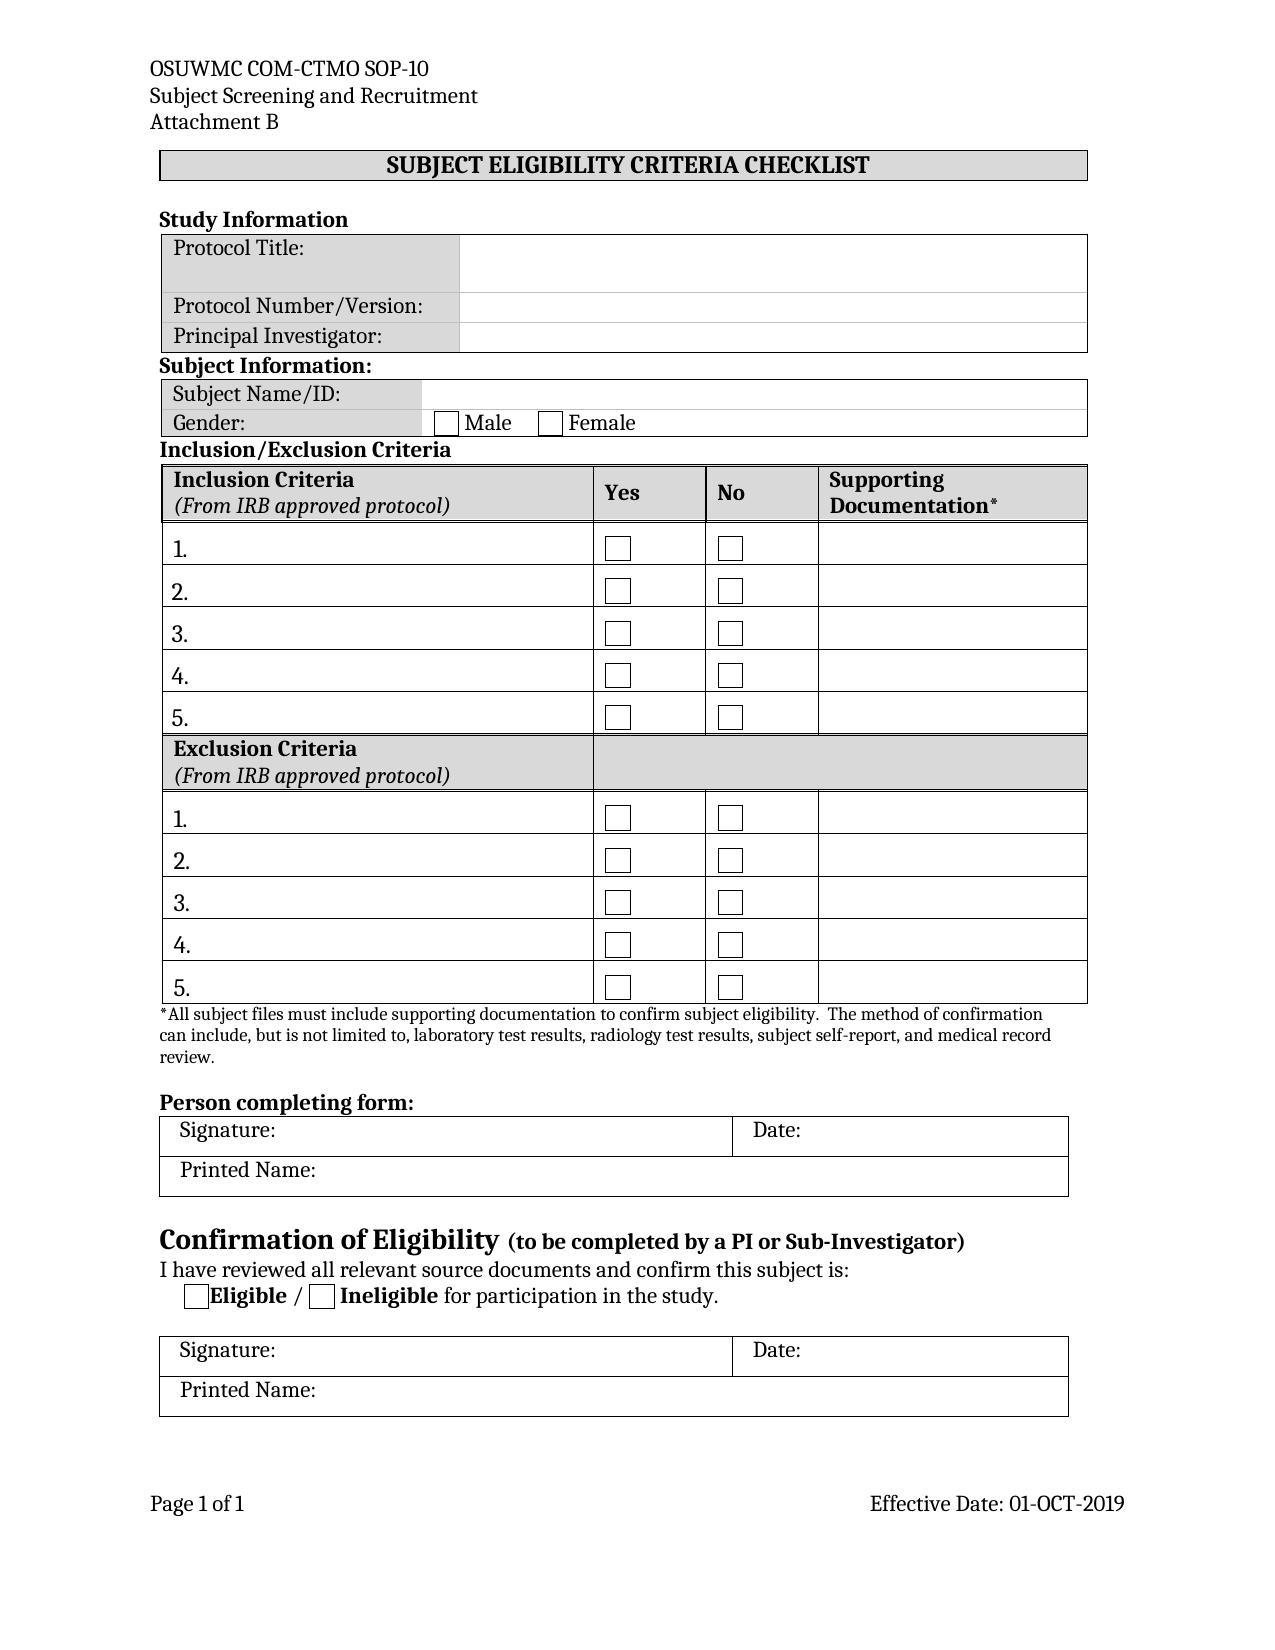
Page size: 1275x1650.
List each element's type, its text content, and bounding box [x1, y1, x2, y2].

table_cell [706, 834, 818, 876]
table_header Protocol Title: [162, 235, 459, 292]
table_cell [594, 961, 705, 1002]
table_header Supporting Documentation* [819, 467, 1087, 519]
table_cell [163, 650, 593, 691]
table_header Subject Name/ID: [162, 380, 422, 409]
table_cell [594, 692, 705, 733]
table_cell [706, 565, 818, 606]
table_cell [706, 650, 818, 691]
table_header [422, 380, 1087, 409]
table_cell [819, 961, 1087, 1002]
table_cell [706, 961, 818, 1002]
text I have reviewed all relevant source documents and confirm this subject is: [159, 1257, 1059, 1283]
table_cell [163, 877, 593, 918]
table_cell [706, 523, 818, 564]
table_cell [819, 792, 1087, 833]
text Study Information [159, 207, 1059, 233]
table_cell [163, 607, 593, 648]
table_cell [706, 792, 818, 833]
table_cell [594, 736, 1087, 789]
table_cell Printed Name: [160, 1157, 1068, 1196]
table_cell Principal Investigator: [162, 323, 459, 352]
table_header Date: [733, 1337, 1068, 1376]
table_header Signature: [160, 1337, 732, 1376]
table_cell [819, 607, 1087, 648]
table_header Yes [594, 467, 705, 519]
table_cell [594, 919, 705, 960]
text *All subject files must include supporting documentation to confirm subject eligibility. The method of confirmation can include, but is not limited to, laboratory test results, radiology test results, subject self-report, and medical record review. [159, 1003, 1059, 1068]
table_cell [163, 961, 593, 1002]
table_cell [163, 792, 593, 833]
table_cell [163, 834, 593, 876]
table_header No [707, 467, 818, 519]
text Subject Information: [159, 353, 1059, 379]
table_cell [819, 692, 1087, 733]
table_cell [706, 607, 818, 648]
table_cell [594, 650, 705, 691]
table_cell [819, 565, 1087, 606]
table_cell [819, 834, 1087, 876]
table_cell [163, 919, 593, 960]
table_header [460, 235, 1087, 292]
table_header SUBJECT ELIGIBILITY CRITERIA CHECKLIST [161, 151, 1087, 180]
table_cell [819, 919, 1087, 960]
table_cell [163, 565, 593, 606]
table_cell [163, 523, 593, 564]
table_cell Gender: [162, 410, 422, 436]
table_cell [460, 293, 1087, 322]
table_cell Protocol Number/Version: [162, 293, 459, 322]
text Confirmation of Eligibility (to be completed by a PI or Sub-Investigator) [159, 1223, 1059, 1257]
table_header Signature: [160, 1117, 732, 1156]
table_cell [163, 692, 593, 733]
table_cell Exclusion Criteria (From IRB approved protocol) [163, 736, 593, 789]
subtitle Inclusion/Exclusion Criteria [159, 437, 1059, 464]
table_cell [706, 692, 818, 733]
table_header Date: [733, 1117, 1068, 1156]
table_cell [819, 877, 1087, 918]
table_header Inclusion Criteria (From IRB approved protocol) [163, 467, 593, 519]
text Eligible / Ineligible for participation in the study. [178, 1283, 1059, 1309]
table_cell [594, 565, 705, 606]
table_cell [594, 792, 705, 833]
table_cell [594, 834, 705, 876]
table_cell [594, 607, 705, 648]
table_cell [819, 650, 1087, 691]
table_cell [706, 877, 818, 918]
table_cell [706, 919, 818, 960]
text Person completing form: [159, 1090, 1059, 1116]
table_cell [460, 323, 1087, 352]
table_cell [594, 523, 705, 564]
table_cell [819, 523, 1087, 564]
table_cell Male Female [422, 410, 1087, 436]
table_cell Printed Name: [160, 1377, 1068, 1416]
table_cell [594, 877, 705, 918]
